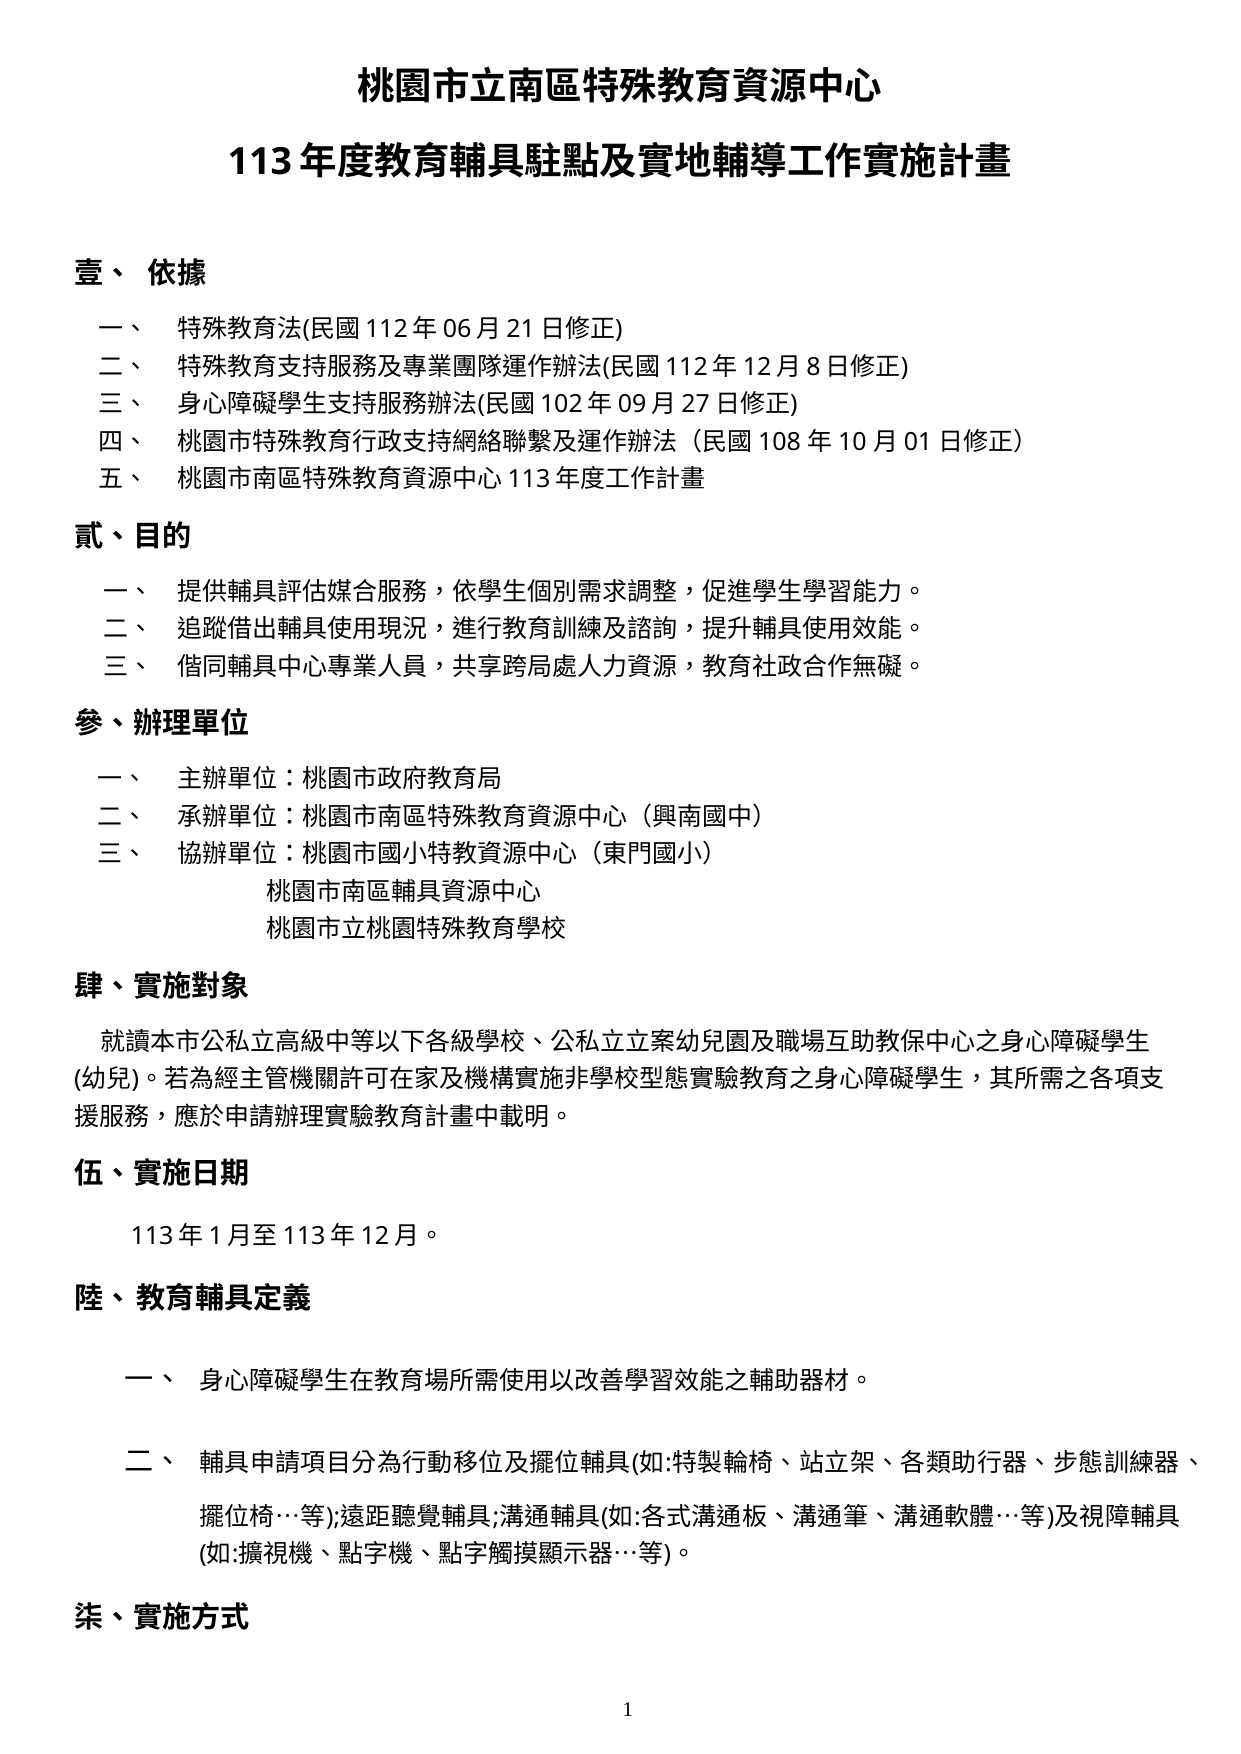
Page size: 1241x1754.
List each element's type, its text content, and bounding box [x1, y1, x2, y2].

list 協辦單位：桃園市國小特教資源中心（東門國小） [98, 833, 1181, 871]
list 辦理單位 [74, 683, 1181, 758]
list 承辦單位：桃園市南區特殊教育資源中心（興南國中） [98, 796, 1181, 833]
list 實施方式 [74, 1577, 1181, 1652]
list 實施對象 [74, 946, 1181, 1021]
text 就讀本市公私立高級中等以下各級學校、公私立立案幼兒園及職場互助教保中心之身心障礙學生(幼兒)。若為經主管機關許可在家及機構實施非學校型態實驗教育之身心障礙學生，其所需之各項支援服務，應於申請辦理實驗教育計畫中載明。 [74, 1021, 1181, 1133]
text 桃園市南區輔具資源中心 [177, 871, 1181, 908]
list 依據 [74, 233, 1203, 308]
list 偕同輔具中心專業人員，共享跨局處人力資源，教育社政合作無礙。 [103, 646, 1181, 683]
list 實施日期 [74, 1133, 1181, 1208]
list 桃園市南區特殊教育資源中心113年度工作計畫 [98, 458, 1181, 496]
list 主辦單位：桃園市政府教育局 [98, 758, 1181, 796]
list 目的 [74, 496, 1181, 571]
list 輔具申請項目分為行動移位及擺位輔具(如:特製輪椅、站立架、各類助行器、步態訓練器、擺位椅…等);遠距聽覺輔具;溝通輔具(如:各式溝通板、溝通筆、溝通軟體…等)及視障輔具(如:擴視機、點字機、點字觸摸顯示器…等)。 [124, 1421, 1181, 1571]
list 教育輔具定義 [74, 1258, 1181, 1333]
list 提供輔具評估媒合服務，依學生個別需求調整，促進學生學習能力。 [103, 571, 1181, 608]
list 身心障礙學生在教育場所需使用以改善學習效能之輔助器材。 [124, 1339, 1181, 1414]
list 桃園市特殊教育行政支持網絡聯繫及運作辦法（民國 108 年 10 月 01 日修正） [98, 421, 1181, 458]
text 113年1月至113年12月。 [74, 1214, 1181, 1252]
list 身心障礙學生支持服務辦法(民國102年09月27日修正) [98, 383, 1181, 421]
list 追蹤借出輔具使用現況，進行教育訓練及諮詢，提升輔具使用效能。 [103, 608, 1181, 646]
text 桃園市立桃園特殊教育學校 [177, 908, 1181, 946]
list 特殊教育支持服務及專業團隊運作辦法(民國112年12月8日修正) [851, 346, 1181, 383]
text 桃園市立南區特殊教育資源中心 [36, 46, 1203, 121]
list 特殊教育支持服務及專業團隊運作辦法(民國112年12月8日修正) [98, 346, 610, 383]
list 特殊教育法(民國112年06月21日修正) [98, 308, 1181, 346]
text 113年度教育輔具駐點及實地輔導工作實施計畫 [36, 121, 1203, 196]
